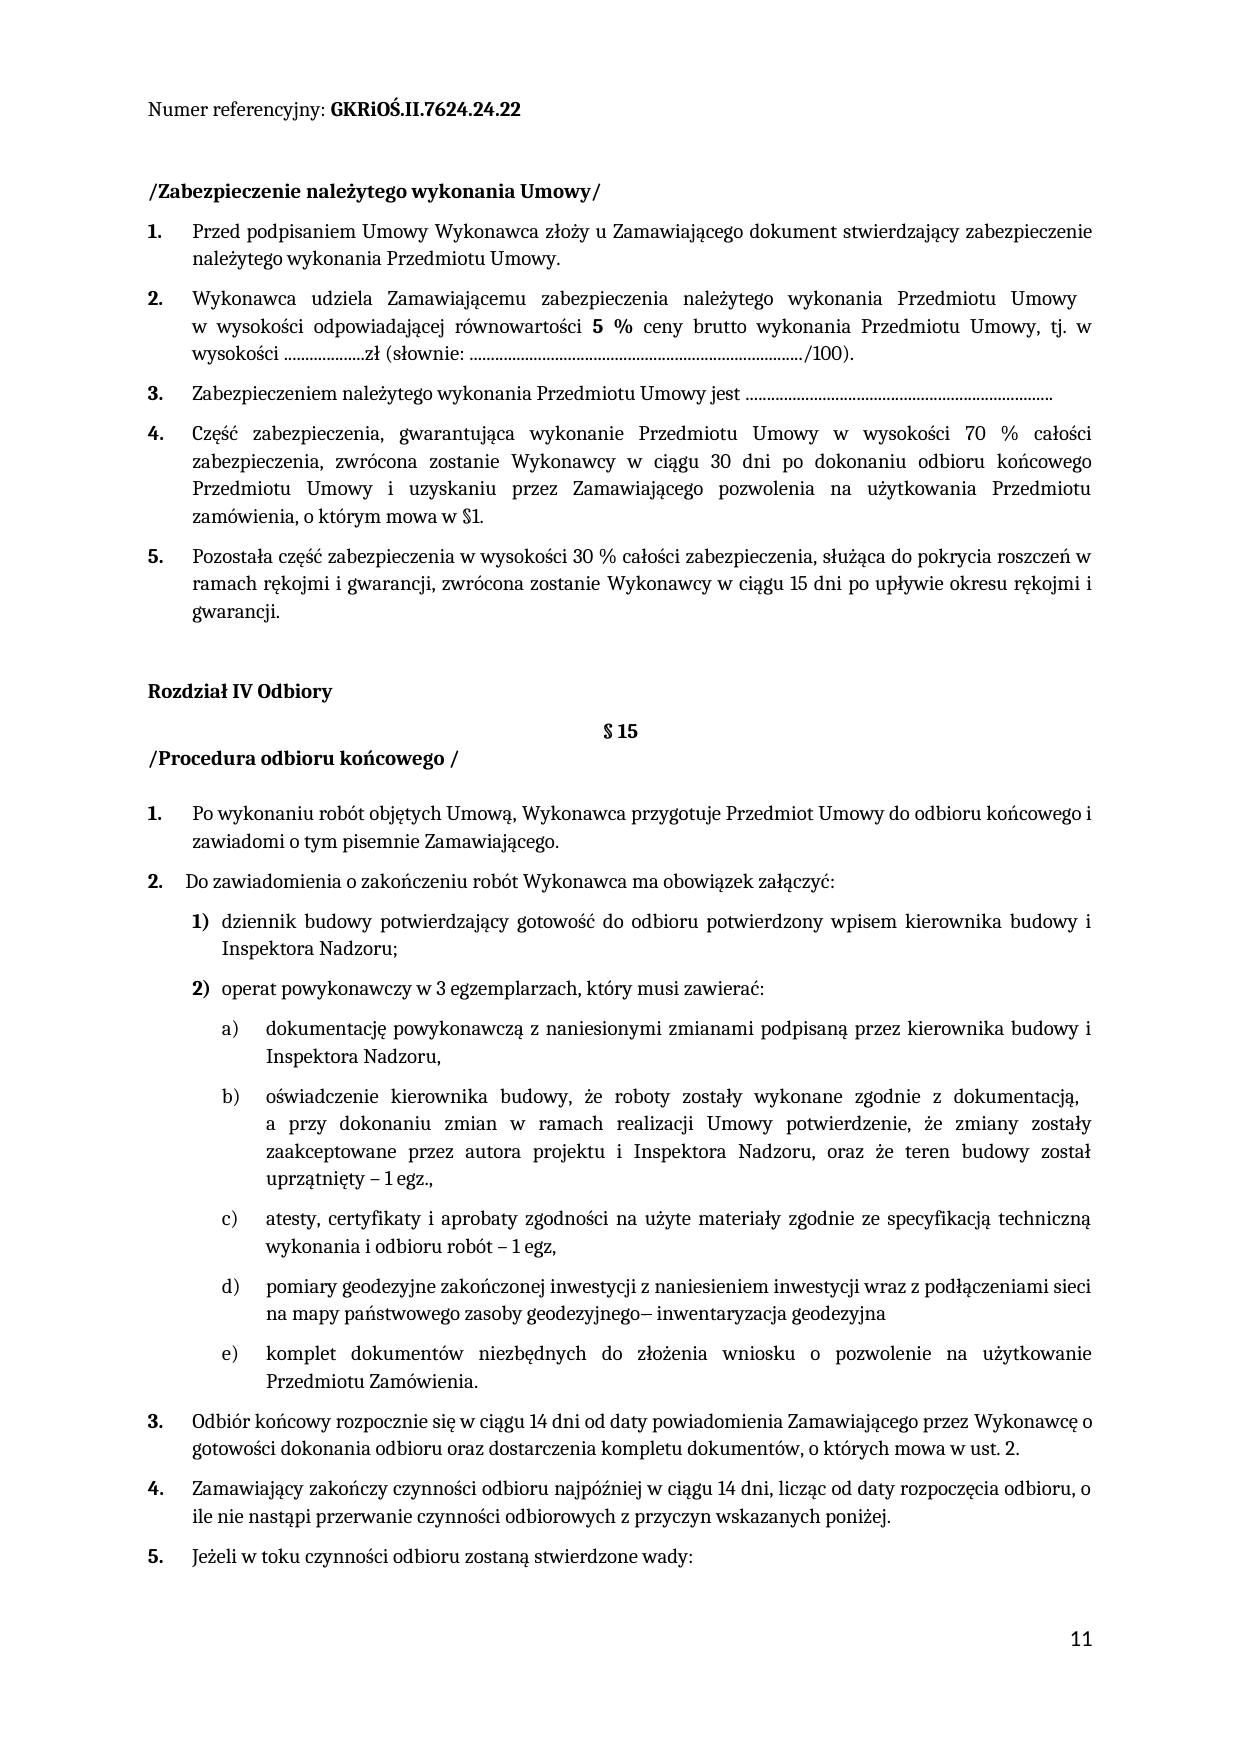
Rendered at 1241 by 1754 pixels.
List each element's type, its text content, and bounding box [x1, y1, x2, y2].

list Do zawiadomienia o zakończeniu robót Wykonawca ma obowiązek załączyć: [148, 869, 1092, 893]
list Przed podpisaniem Umowy Wykonawca złoży u Zamawiającego dokument stwierdzający zabezpieczenie należytego wykonania Przedmiotu Umowy. [148, 219, 1092, 271]
text § 15 [148, 719, 1092, 743]
list dokumentację powykonawczą z naniesionymi zmianami podpisaną przez kierownika budowy i Inspektora Nadzoru, [222, 1017, 1092, 1068]
text /Procedura odbioru końcowego / [148, 747, 1092, 771]
list Wykonawca udziela Zamawiającemu zabezpieczenia należytego wykonania Przedmiotu Umowy w wysokości odpowiadającej równowartości 5 % ceny brutto wykonania Przedmiotu Umowy, tj. w wysokości ...................zł (słownie: ............................................................................../100). [148, 287, 1092, 366]
list atesty, certyfikaty i aprobaty zgodności na użyte materiały zgodnie ze specyfikacją techniczną wykonania i odbioru robót – 1 egz, [222, 1207, 1092, 1258]
text /Zabezpieczenie należytego wykonania Umowy/ [148, 179, 1092, 203]
list komplet dokumentów niezbędnych do złożenia wniosku o pozwolenie na użytkowanie Przedmiotu Zamówienia. [222, 1342, 1092, 1393]
list Zamawiający zakończy czynności odbioru najpóźniej w ciągu 14 dni, licząc od daty rozpoczęcia odbioru, o ile nie nastąpi przerwanie czynności odbiorowych z przyczyn wskazanych poniżej. [148, 1477, 1092, 1528]
list dziennik budowy potwierdzający gotowość do odbioru potwierdzony wpisem kierownika budowy i Inspektora Nadzoru; [192, 909, 1092, 961]
list Po wykonaniu robót objętych Umową, Wykonawca przygotuje Przedmiot Umowy do odbioru końcowego i zawiadomi o tym pisemnie Zamawiającego. [148, 802, 1092, 853]
list Zabezpieczeniem należytego wykonania Przedmiotu Umowy jest ........................................................................ [148, 382, 1092, 406]
list Jeżeli w toku czynności odbioru zostaną stwierdzone wady: [148, 1544, 1092, 1568]
list oświadczenie kierownika budowy, że roboty zostały wykonane zgodnie z dokumentacją, a przy dokonaniu zmian w ramach realizacji Umowy potwierdzenie, że zmiany zostały zaakceptowane przez autora projektu i Inspektora Nadzoru, oraz że teren budowy został uprzątnięty – 1 egz., [222, 1084, 1092, 1191]
text Rozdział IV Odbiory [148, 679, 1092, 703]
list Pozostała część zabezpieczenia w wysokości 30 % całości zabezpieczenia, służąca do pokrycia roszczeń w ramach rękojmi i gwarancji, zwrócona zostanie Wykonawcy w ciągu 15 dni po upływie okresu rękojmi i gwarancji. [148, 544, 1092, 623]
list operat powykonawczy w 3 egzemplarzach, który musi zawierać: [192, 977, 1092, 1001]
list pomiary geodezyjne zakończonej inwestycji z naniesieniem inwestycji wraz z podłączeniami sieci na mapy państwowego zasoby geodezyjnego- inwentaryzacja geodezyjna [222, 1274, 1092, 1326]
list Odbiór końcowy rozpocznie się w ciągu 14 dni od daty powiadomienia Zamawiającego przez Wykonawcę o gotowości dokonania odbioru oraz dostarczenia kompletu dokumentów, o których mowa w ust. 2. [148, 1409, 1092, 1461]
list Część zabezpieczenia, gwarantująca wykonanie Przedmiotu Umowy w wysokości 70 % całości zabezpieczenia, zwrócona zostanie Wykonawcy w ciągu 30 dni po dokonaniu odbioru końcowego Przedmiotu Umowy i uzyskaniu przez Zamawiającego pozwolenia na użytkowania Przedmiotu zamówienia, o którym mowa w §1. [148, 422, 1092, 528]
